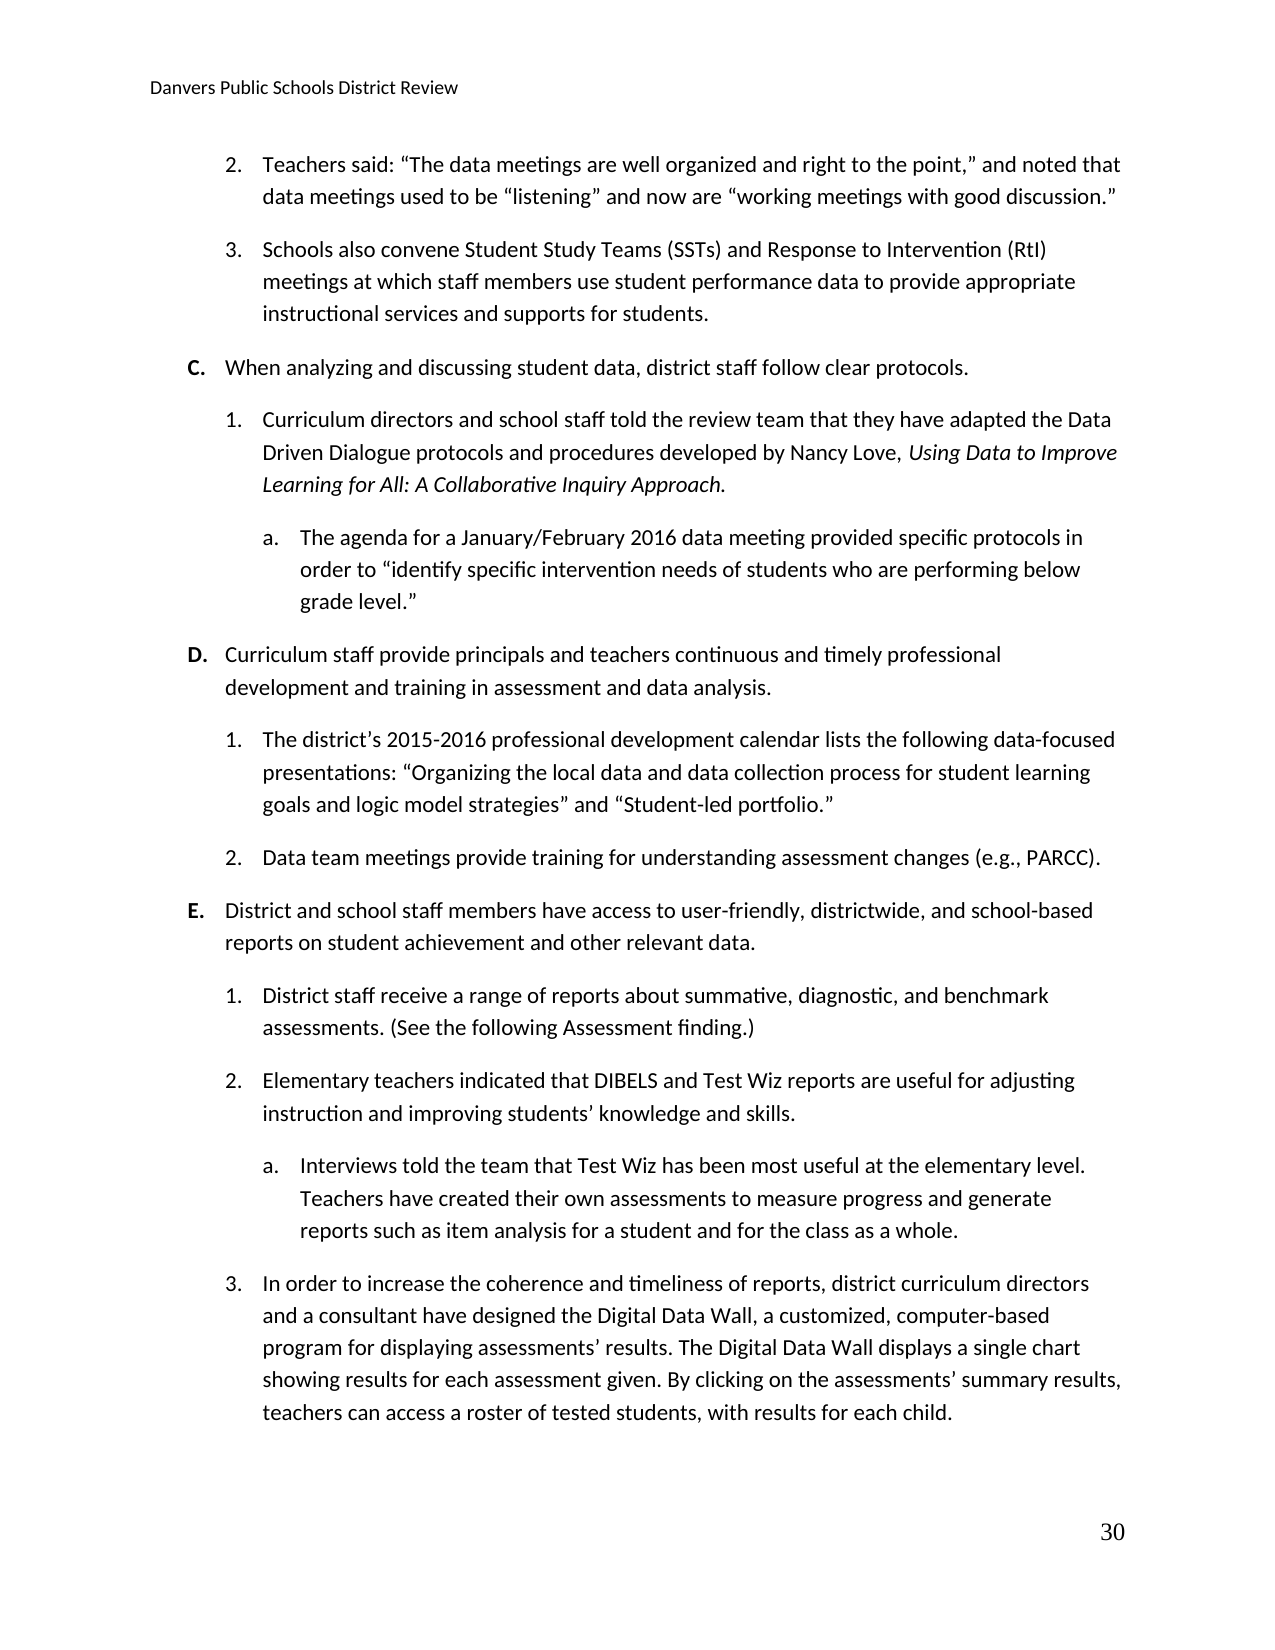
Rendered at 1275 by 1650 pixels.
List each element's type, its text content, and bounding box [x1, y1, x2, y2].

list District staff receive a range of reports about summative, diagnostic, and benchmark assessments. (See the following Assessment finding.) [225, 981, 1125, 1041]
text a. Interviews told the team that Test Wiz has been most useful at the elementary level. Teachers have created their own assessments to measure progress and generate reports such as item analysis for a student and for the class as a whole. [262, 1152, 1125, 1244]
list Curriculum staff provide principals and teachers continuous and timely professional development and training in assessment and data analysis. [187, 640, 1125, 701]
list The agenda for a January/February 2016 data meeting provided specific protocols in order to “identify specific intervention needs of students who are performing below grade level.” [262, 523, 1125, 615]
list District and school staff members have access to user-friendly, districtwide, and school-based reports on student achievement and other relevant data. [187, 896, 1125, 956]
list Curriculum directors and school staff told the review team that they have adapted the Data Driven Dialogue protocols and procedures developed by Nancy Love, Using Data to Improve Learning for All: A Collaborative Inquiry Approach. [225, 406, 1125, 498]
list Data team meetings provide training for understanding assessment changes (e.g., PARCC). [225, 843, 1125, 871]
list Teachers said: “The data meetings are well organized and right to the point,” and noted that data meetings used to be “listening” and now are “working meetings with good discussion.” [225, 150, 1125, 210]
list When analyzing and discussing student data, district staff follow clear protocols. [187, 353, 1125, 381]
list Schools also convene Student Study Teams (SSTs) and Response to Intervention (RtI) meetings at which staff members use student performance data to provide appropriate instructional services and supports for students. [225, 235, 1125, 328]
list In order to increase the coherence and timeliness of reports, district curriculum directors and a consultant have designed the Digital Data Wall, a customized, computer-based program for displaying assessments’ results. The Digital Data Wall displays a single chart showing results for each assessment given. By clicking on the assessments’ summary results, teachers can access a roster of tested students, with results for each child. [225, 1269, 1125, 1426]
list Elementary teachers indicated that DIBELS and Test Wiz reports are useful for adjusting instruction and improving students’ knowledge and skills. [225, 1066, 1125, 1127]
list The district’s 2015-2016 professional development calendar lists the following data-focused presentations: “Organizing the local data and data collection process for student learning goals and logic model strategies” and “Student-led portfolio.” [225, 726, 1125, 818]
